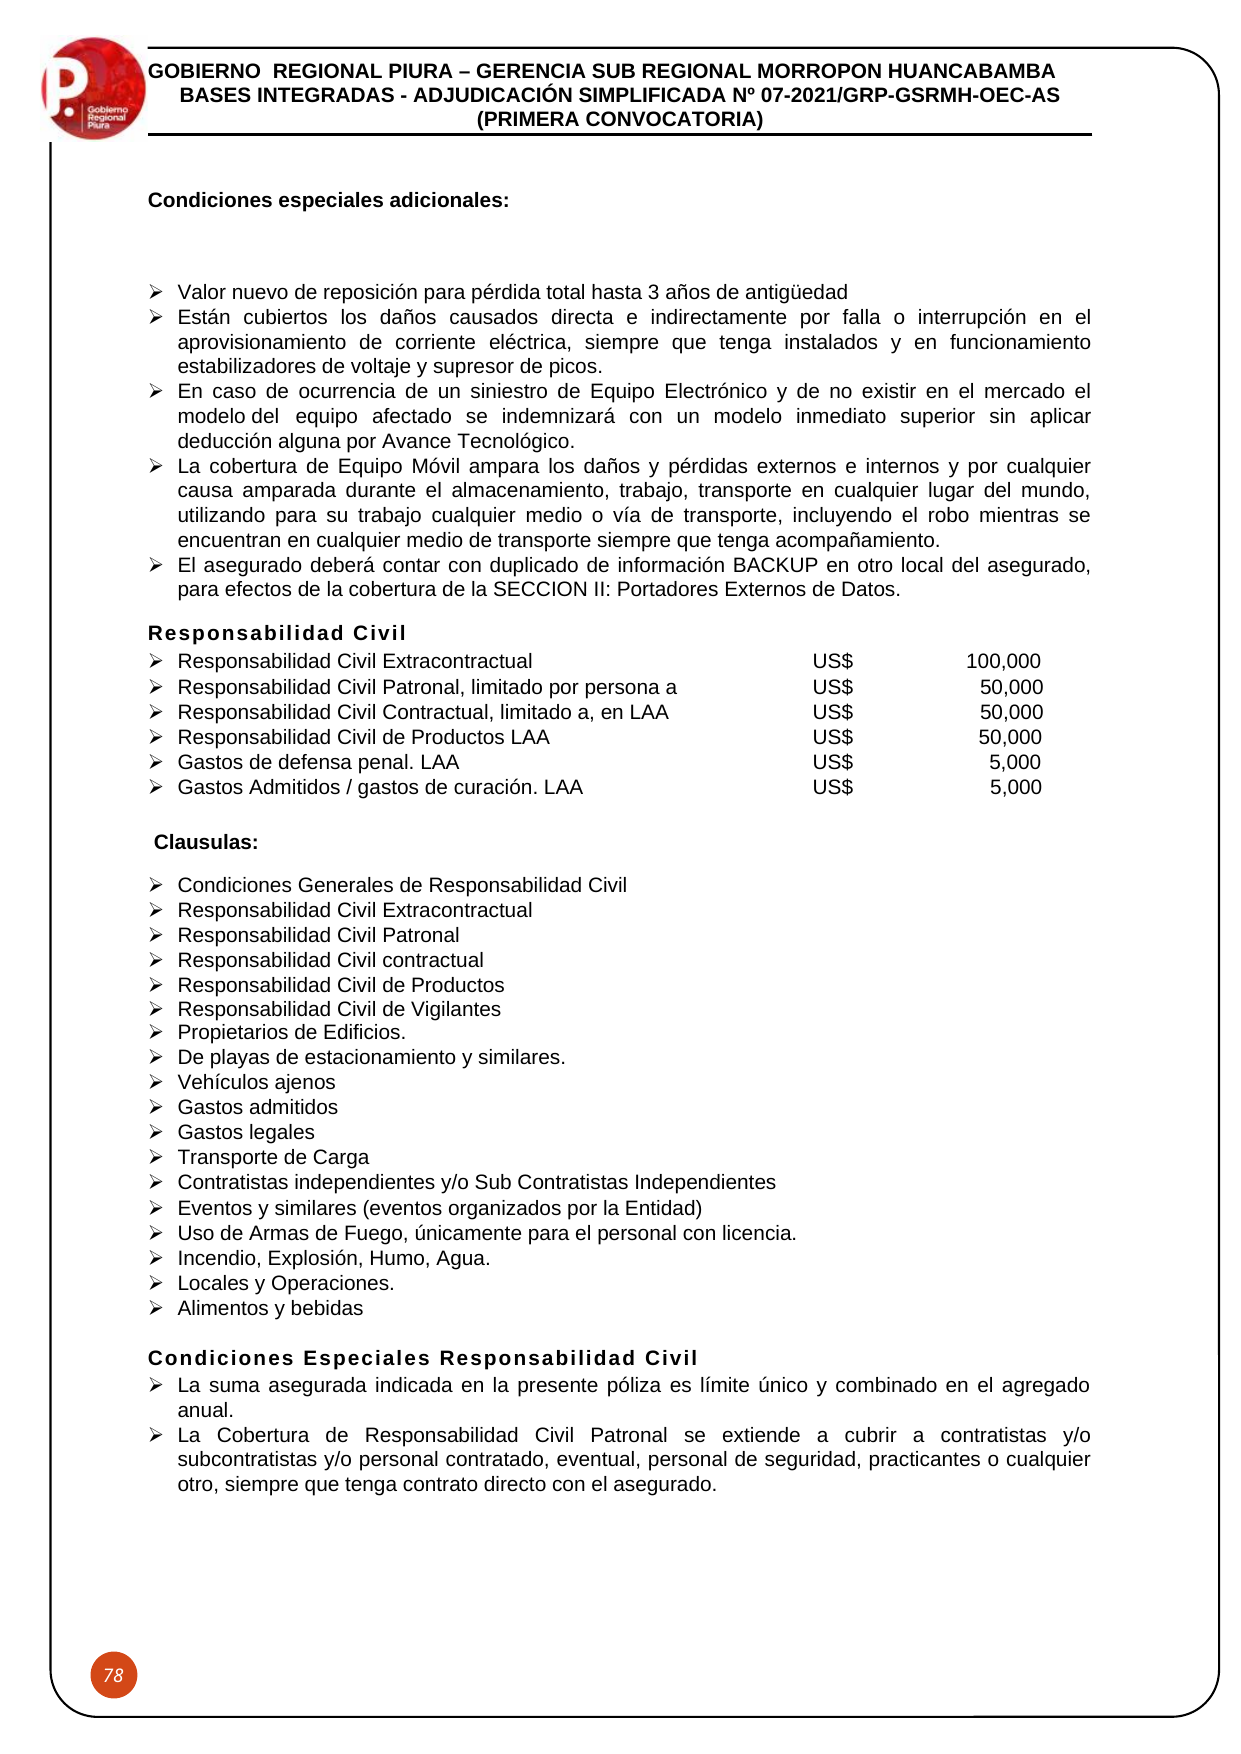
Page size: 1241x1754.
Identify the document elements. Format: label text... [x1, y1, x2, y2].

list Transporte de Carga [148, 1145, 1092, 1169]
list La Cobertura de Responsabilidad Civil Patronal se extiende a cubrir a contratistas y/o subcontratistas y/o personal contratado, eventual, personal de seguridad, practicantes o cualquier otro, siempre que tenga contrato directo con el asegurado. [148, 1423, 1092, 1496]
list Gastos legales [148, 1120, 1092, 1144]
list La cobertura de Equipo Móvil ampara los daños y pérdidas externos e internos y por cualquier causa amparada durante el almacenamiento, trabajo, transporte en cualquier lugar del mundo, utilizando para su trabajo cualquier medio o vía de transporte, incluyendo el robo mientras se encuentran en cualquier medio de transporte siempre que tenga acompañamiento. [148, 453, 1092, 551]
list En caso de ocurrencia de un siniestro de Equipo Electrónico y de no existir en el mercado el modelo del equipo afectado se indemnizará con un modelo inmediato superior sin aplicar deducción alguna por Avance Tecnológico. [148, 379, 1092, 452]
list Gastos de defensa penal. LAA US$ 5,000 [148, 750, 1092, 774]
list Propietarios de Edificios. [148, 1021, 1092, 1044]
list Están cubiertos los daños causados directa e indirectamente por falla o interrupción en el aprovisionamiento de corriente eléctrica, siempre que tenga instalados y en funcionamiento estabilizadores de voltaje y supresor de picos. [148, 305, 1092, 378]
list Responsabilidad Civil de Productos LAA US$ 50,000 [148, 725, 1092, 749]
list Responsabilidad Civil Extracontractual [148, 898, 1092, 922]
list Uso de Armas de Fuego, únicamente para el personal con licencia. [148, 1220, 1092, 1244]
list Gastos admitidos [148, 1095, 1092, 1119]
list Incendio, Explosión, Humo, Agua. [148, 1246, 1092, 1269]
list La suma asegurada indicada en la presente póliza es límite único y combinado en el agregado anual. [148, 1373, 1092, 1422]
list El asegurado deberá contar con duplicado de información BACKUP en otro local del asegurado, para efectos de la cobertura de la SECCION II: Portadores Externos de Datos. [148, 552, 1092, 600]
subtitle Condiciones Especiales Responsabilidad Civil [148, 1345, 1089, 1369]
list Contratistas independientes y/o Sub Contratistas Independientes [148, 1170, 1092, 1194]
list Responsabilidad Civil Contractual, limitado a, en LAA US$ 50,000 [148, 699, 1092, 724]
list Valor nuevo de reposición para pérdida total hasta 3 años de antigüedad [148, 280, 1092, 304]
list Responsabilidad Civil de Productos [148, 973, 1092, 997]
list Gastos Admitidos / gastos de curación. LAA US$ 5,000 [148, 775, 1092, 799]
list Responsabilidad Civil de Vigilantes [148, 997, 1092, 1021]
list Eventos y similares (eventos organizados por la Entidad) [148, 1195, 1092, 1219]
picture [39, 35, 148, 142]
text Clausulas: [148, 830, 1092, 854]
list Responsabilidad Civil contractual [148, 948, 1092, 972]
subtitle Responsabilidad Civil [148, 621, 1092, 645]
list Vehículos ajenos [148, 1070, 1092, 1094]
text Condiciones especiales adicionales: [148, 188, 1089, 212]
list Responsabilidad Civil Patronal, limitado por persona a US$ 50,000 [148, 674, 1092, 698]
list Condiciones Generales de Responsabilidad Civil [148, 873, 1092, 897]
list Responsabilidad Civil Patronal [148, 923, 1092, 947]
list Responsabilidad Civil Extracontractual US$ 100,000 [148, 649, 1092, 673]
list Locales y Operaciones. [148, 1271, 1092, 1295]
list Alimentos y bebidas [148, 1296, 1092, 1320]
list De playas de estacionamiento y similares. [148, 1045, 1092, 1069]
